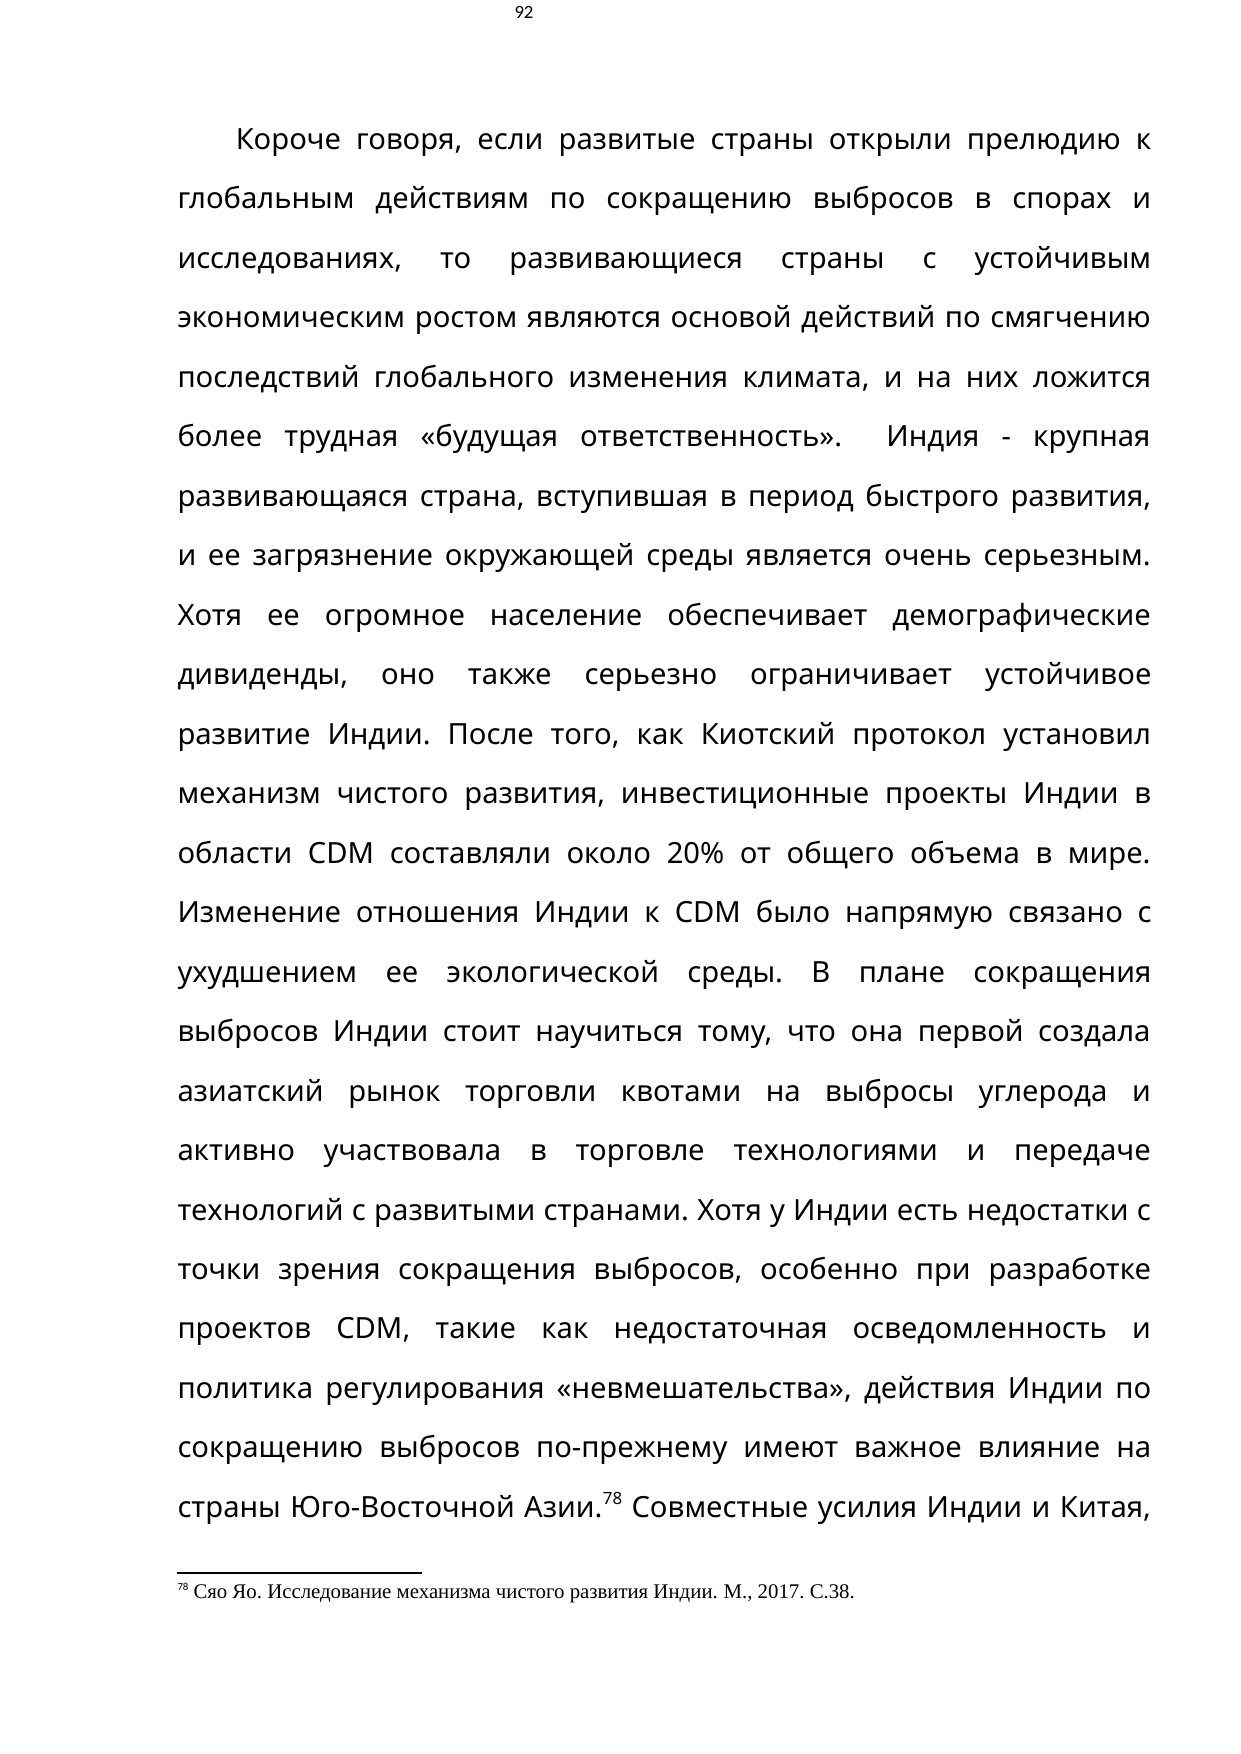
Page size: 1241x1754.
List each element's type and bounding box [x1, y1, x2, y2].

text [177, 118, 1152, 1526]
